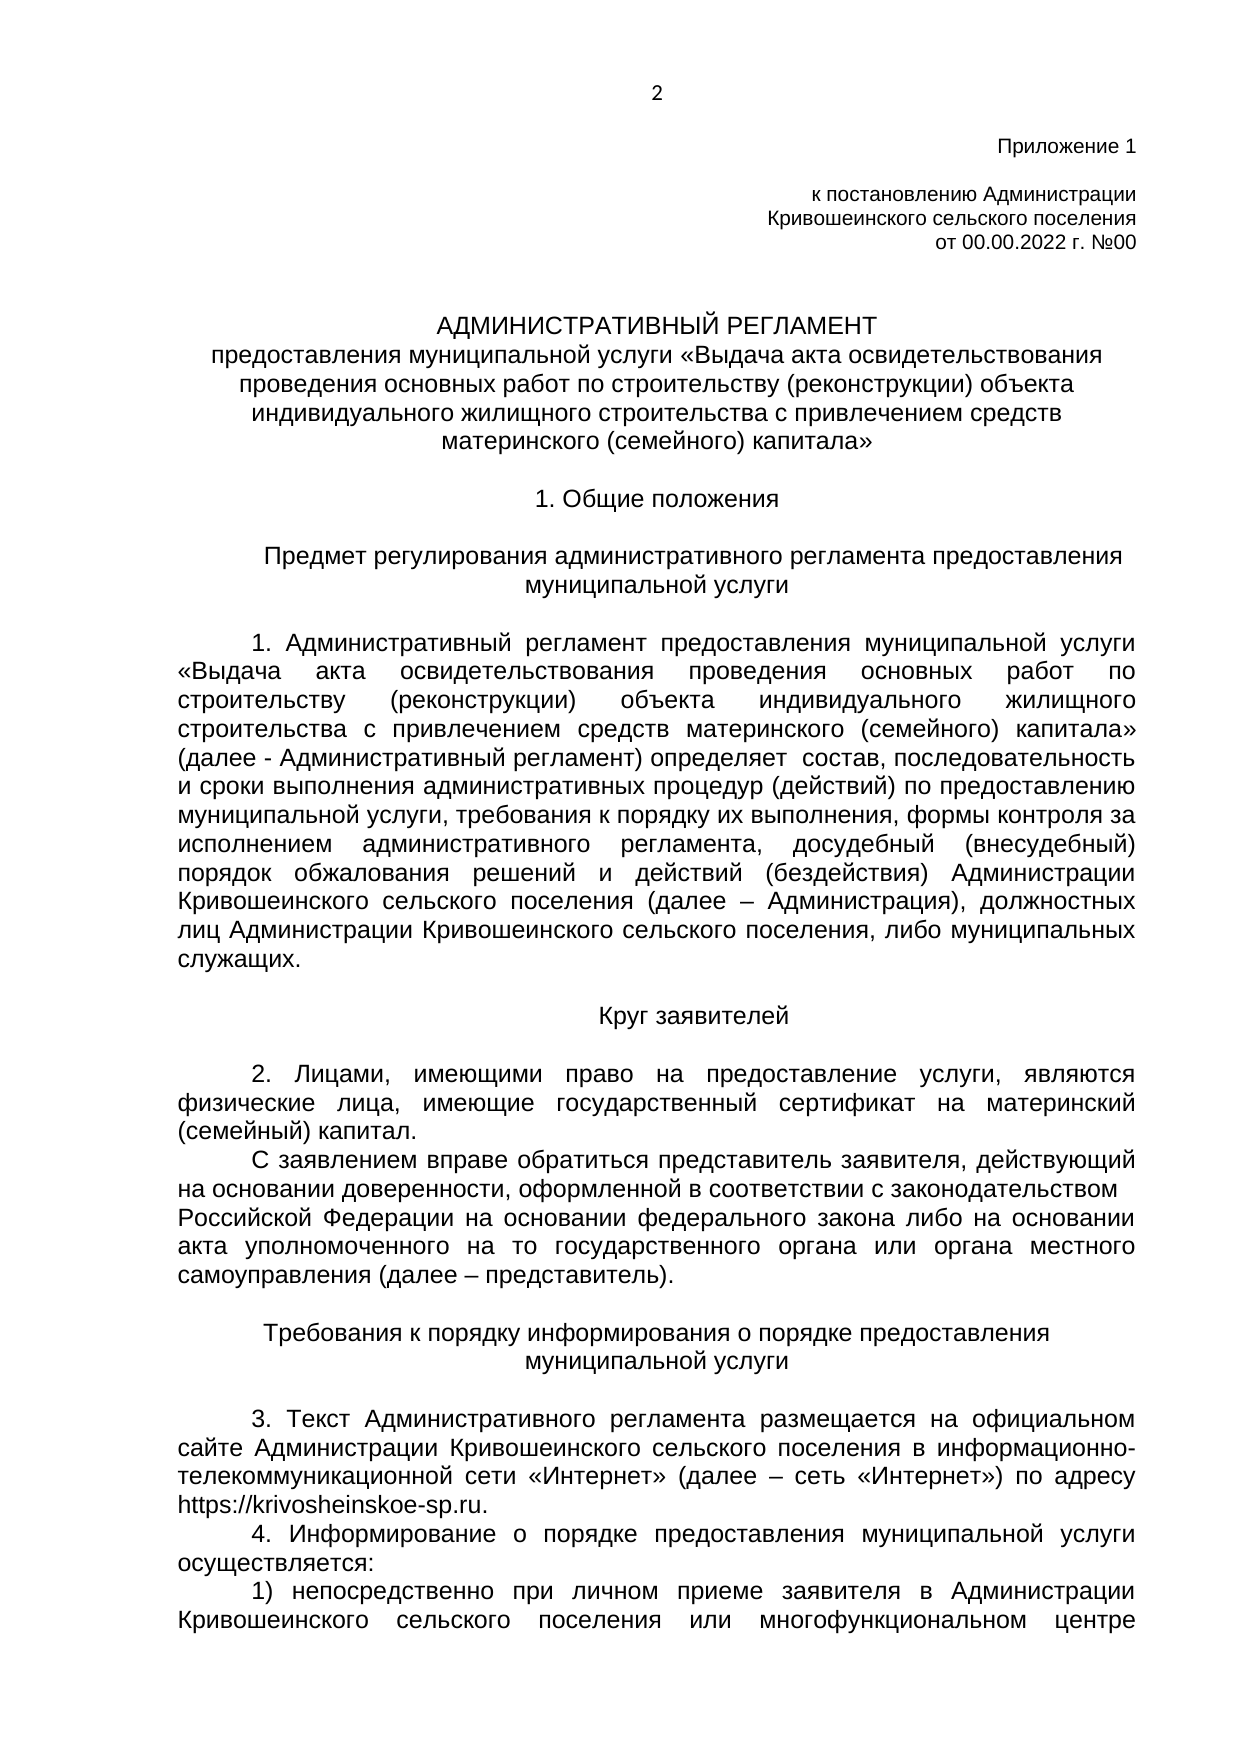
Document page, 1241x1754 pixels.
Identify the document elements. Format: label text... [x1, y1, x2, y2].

text от 00.00.2022 г. №00 [177, 230, 1137, 254]
text Кривошеинского сельского поселения [177, 206, 1137, 230]
text Круг заявителей [177, 1001, 1137, 1030]
text АДМИНИСТРАТИВНЫЙ РЕГЛАМЕНТ [177, 311, 1137, 340]
text 4. Информирование о порядке предоставления муниципальной услуги осуществляется: [177, 1519, 1137, 1576]
text Требования к порядку информирования о порядке предоставления муниципальной услуги [177, 1317, 1137, 1375]
text Российской Федерации на основании федерального закона либо на основании акта уполномоченного на то государственного органа или органа местного самоуправления (далее – представитель). [177, 1202, 1137, 1289]
text 1. Общие положения [177, 484, 1137, 512]
text к постановлению Администрации [177, 182, 1137, 206]
text 3. Текст Административного регламента размещается на официальном сайте Администрации Кривошеинского сельского поселения в информационно-телекоммуникационной сети «Интернет» (далее – сеть «Интернет») по адресу https://krivosheinskoe-sp.ru. [177, 1404, 1137, 1519]
text 2. Лицами, имеющими право на предоставление услуги, являются физические лица, имеющие государственный сертификат на материнский (семейный) капитал. [177, 1059, 1137, 1145]
text Приложение 1 [177, 134, 1137, 158]
text Предмет регулирования административного регламента предоставления муниципальной услуги [177, 541, 1137, 599]
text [177, 1576, 1137, 1634]
text 1. Административный регламент предоставления муниципальной услуги «Выдача акта освидетельствования проведения основных работ по строительству (реконструкции) объекта индивидуального жилищного строительства с привлечением средств материнского (семейного) капитала» (далее - Административный регламент) определяет состав, последовательность и сроки выполнения административных процедур (действий) по предоставлению муниципальной услуги, требования к порядку их выполнения, формы контроля за исполнением административного регламента, досудебный (внесудебный) порядок обжалования решений и действий (бездействия) Администрации Кривошеинского сельского поселения (далее – Администрация), должностных лиц Администрации Кривошеинского сельского поселения, либо муниципальных служащих. [177, 627, 1137, 972]
text предоставления муниципальной услуги «Выдача акта освидетельствования проведения основных работ по строительству (реконструкции) объекта индивидуального жилищного строительства с привлечением средств материнского (семейного) капитала» [177, 340, 1137, 455]
text С заявлением вправе обратиться представитель заявителя, действующий на основании доверенности, оформленной в соответствии с законодательством [177, 1145, 1137, 1202]
